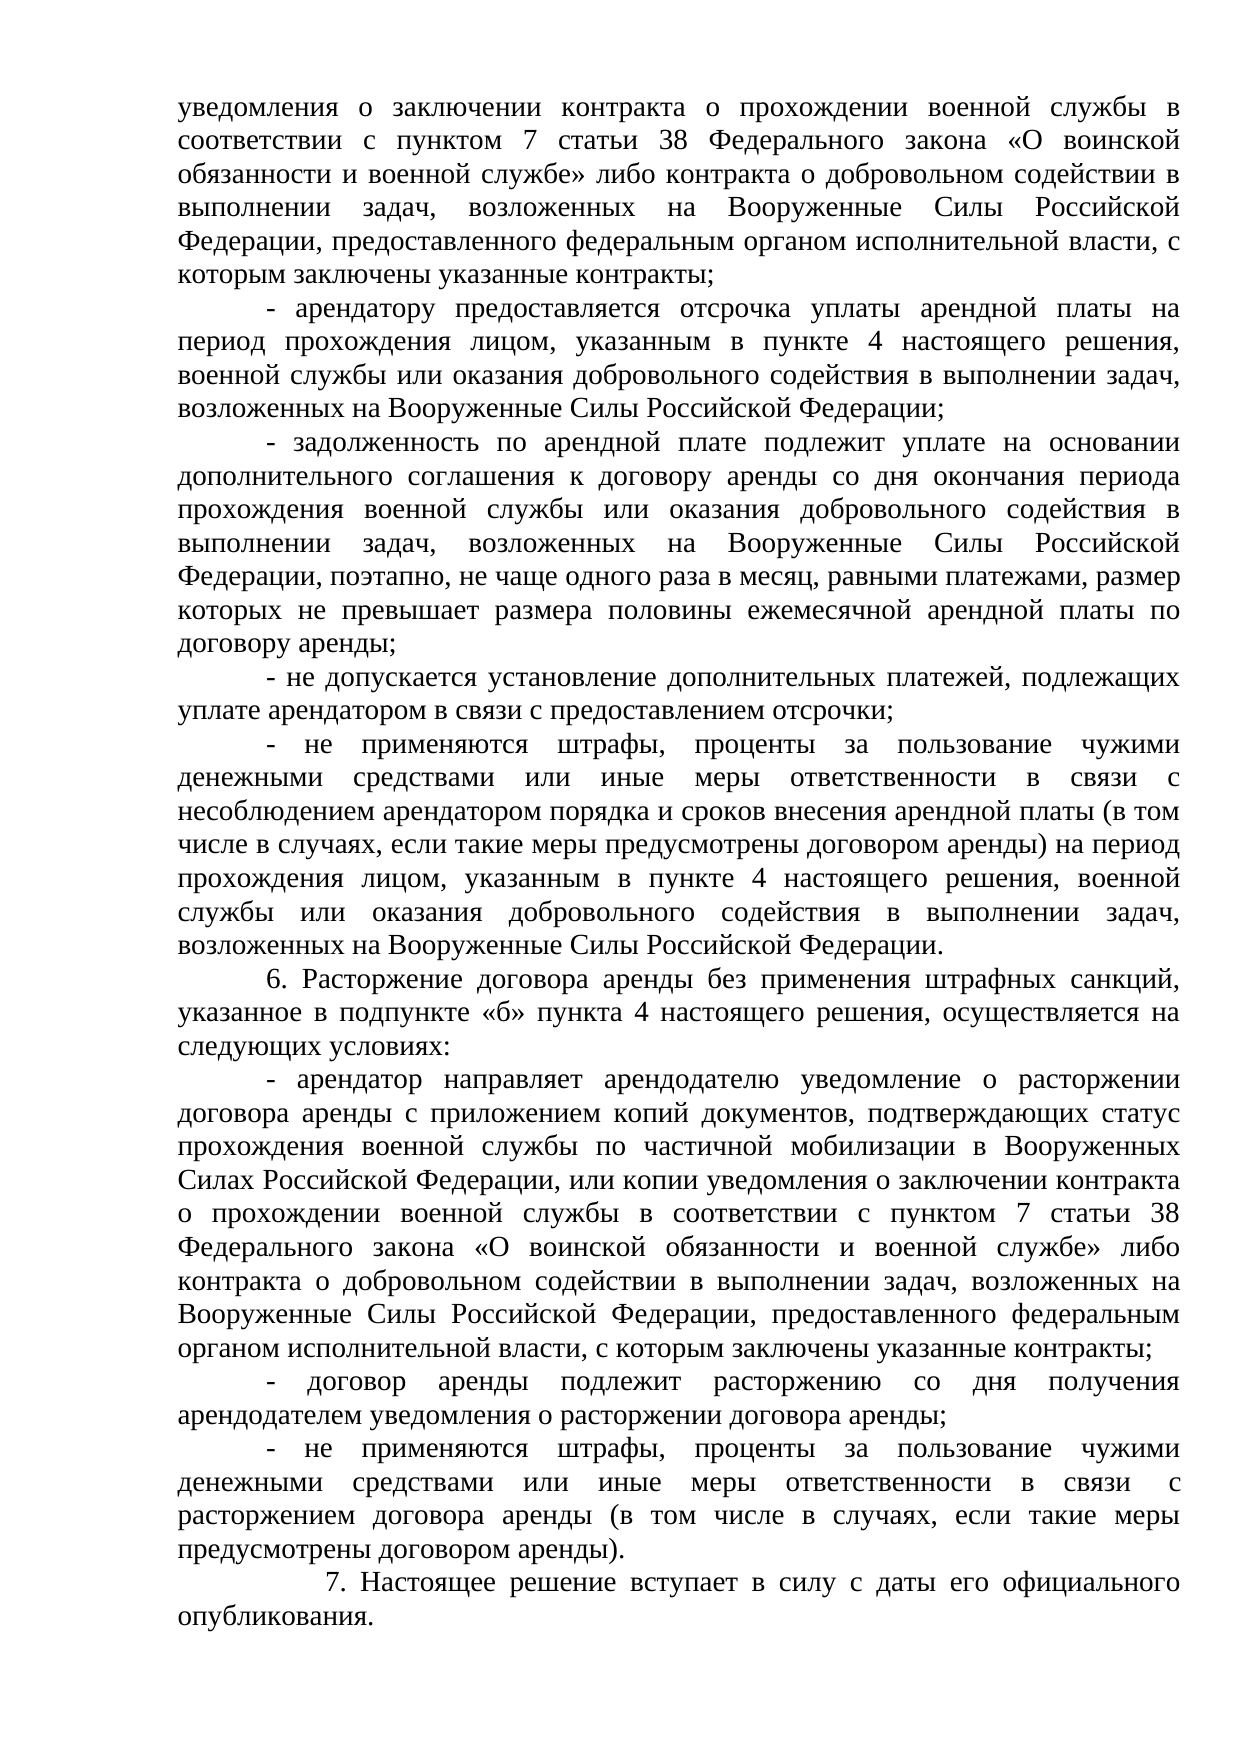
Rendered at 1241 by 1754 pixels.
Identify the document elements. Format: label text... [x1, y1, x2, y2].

text - договор аренды подлежит расторжению со дня получения арендодателем уведомления о расторжении договора аренды; [177, 1363, 1181, 1430]
text - арендатору предоставляется отсрочка уплаты арендной платы на период прохождения лицом, указанным в пункте 4 настоящего решения, военной службы или оказания добровольного содействия в выполнении задач, возложенных на Вооруженные Силы Российской Федерации; [177, 290, 1181, 424]
text - не применяются штрафы, проценты за пользование чужими денежными средствами или иные меры ответственности в связи с расторжением договора аренды (в том числе в случаях, если такие меры предусмотрены договором аренды). [177, 1430, 1181, 1564]
text 7. Настоящее решение вступает в силу с даты его официального опубликования. [177, 1564, 1181, 1632]
text - не применяются штрафы, проценты за пользование чужими денежными средствами или иные меры ответственности в связи с несоблюдением арендатором порядка и сроков внесения арендной платы (в том числе в случаях, если такие меры предусмотрены договором аренды) на период прохождения лицом, указанным в пункте 4 настоящего решения, военной службы или оказания добровольного содействия в выполнении задач, возложенных на Вооруженные Силы Российской Федерации. [177, 726, 1181, 961]
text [177, 89, 1181, 290]
text - не допускается установление дополнительных платежей, подлежащих уплате арендатором в связи с предоставлением отсрочки; [177, 659, 1181, 726]
text 6. Расторжение договора аренды без применения штрафных санкций, указанное в подпункте «б» пункта 4 настоящего решения, осуществляется на следующих условиях: [177, 961, 1181, 1061]
text - арендатор направляет арендодателю уведомление о расторжении договора аренды с приложением копий документов, подтверждающих статус прохождения военной службы по частичной мобилизации в Вооруженных Силах Российской Федерации, или копии уведомления о заключении контракта о прохождении военной службы в соответствии с пунктом 7 статьи 38 Федерального закона «О воинской обязанности и военной службе» либо контракта о добровольном содействии в выполнении задач, возложенных на Вооруженные Силы Российской Федерации, предоставленного федеральным органом исполнительной власти, с которым заключены указанные контракты; [177, 1061, 1181, 1363]
text - задолженность по арендной плате подлежит уплате на основании дополнительного соглашения к договору аренды со дня окончания периода прохождения военной службы или оказания добровольного содействия в выполнении задач, возложенных на Вооруженные Силы Российской Федерации, поэтапно, не чаще одного раза в месяц, равными платежами, размер которых не превышает размера половины ежемесячной арендной платы по договору аренды; [177, 424, 1181, 659]
